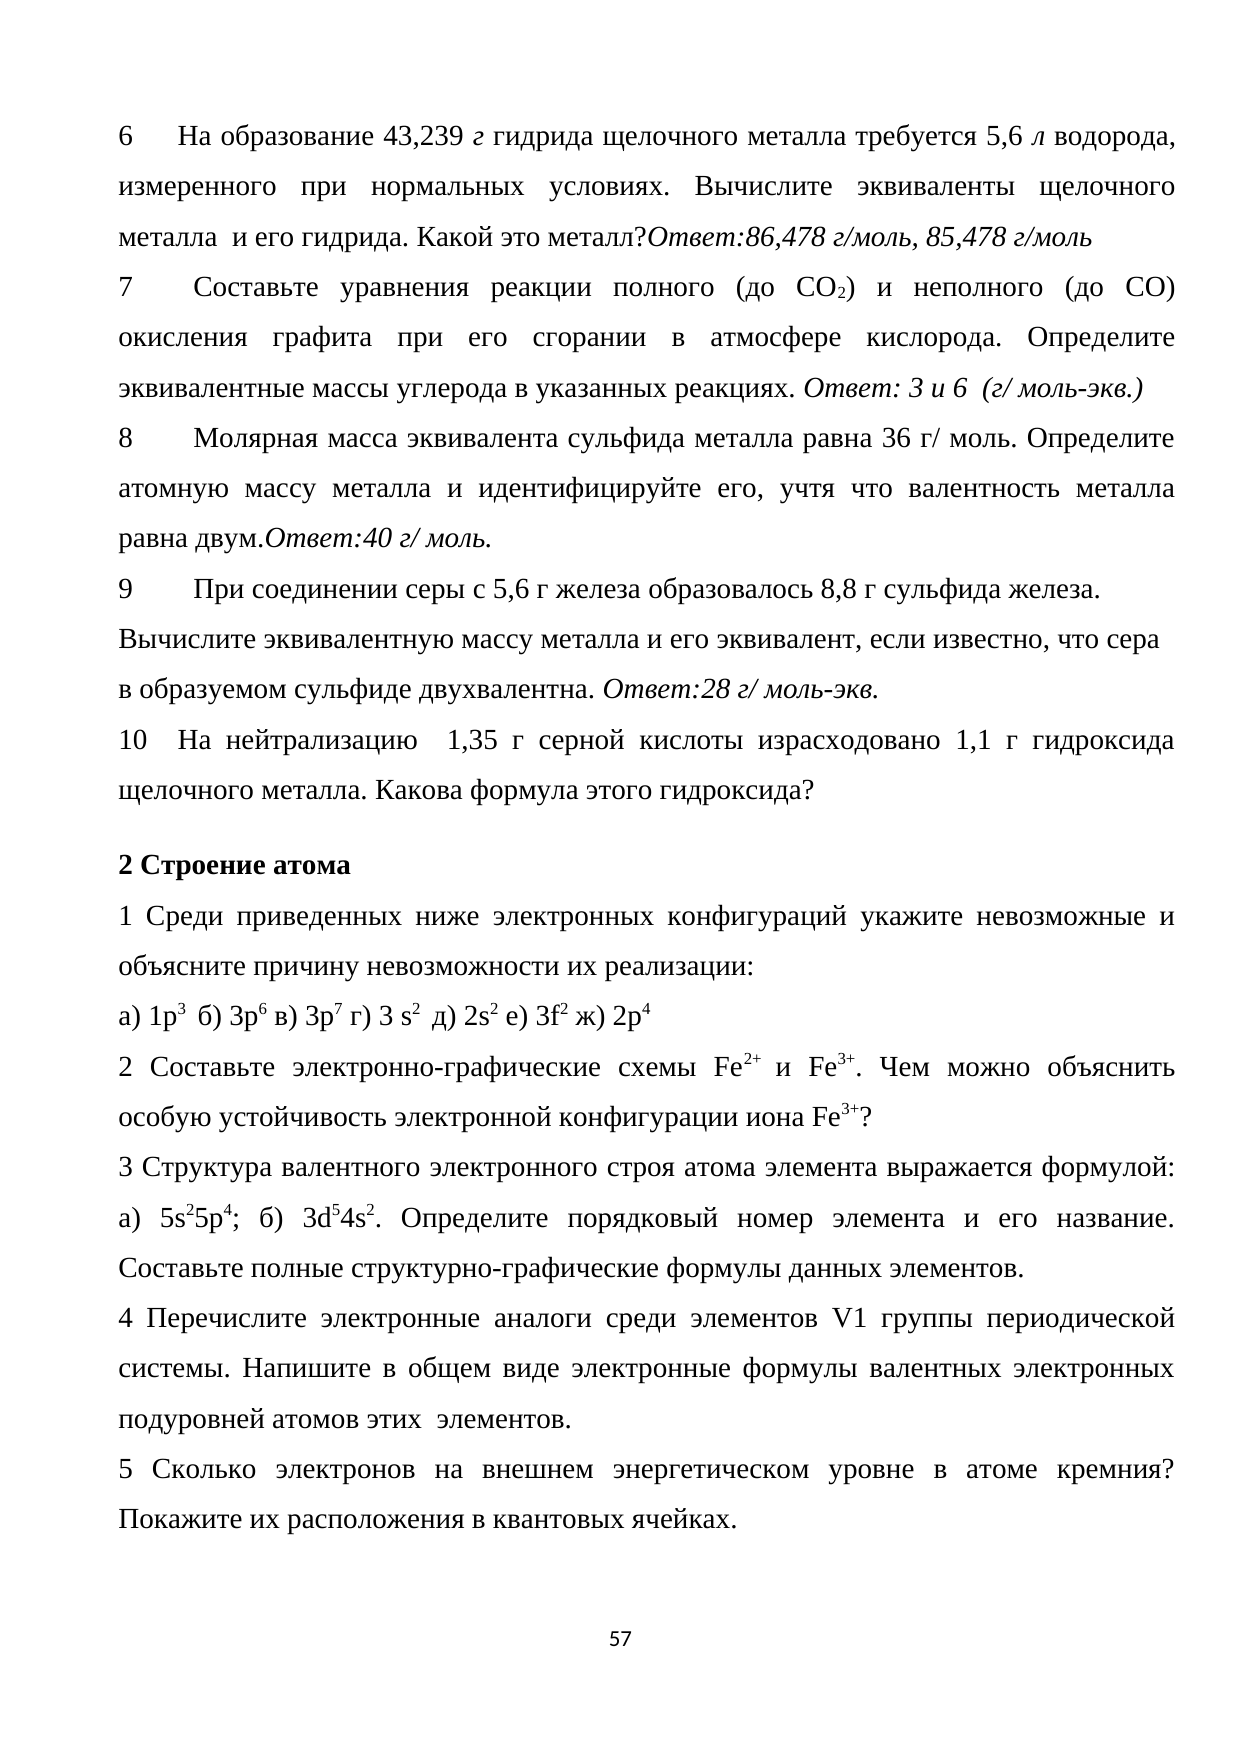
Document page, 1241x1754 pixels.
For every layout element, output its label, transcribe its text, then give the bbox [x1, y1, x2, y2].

list На образование гидрида щелочного металла требуется водорода, измеренного при нормальных условиях. Вычислите эквиваленты щелочного металла и его гидрида. Какой это металл?Ответ:86,478 г/моль, 85,478 г/моль [118, 118, 1176, 252]
list При соединении серы с 5,6 г железа образовалось 8,8 г сульфида железа. Вычислите эквивалентную массу металла и его эквивалент, если известно, что сера в образуемом сульфиде двухвалентна. Ответ:28 г/ моль-экв. [118, 571, 1176, 705]
text 2 Строение атома [118, 847, 1176, 881]
text 4 Перечислите электронные аналоги среди элементов V1 группы периодической системы. Напишите в общем виде электронные формулы валентных электронных подуровней атомов этих элементов. [118, 1300, 1176, 1434]
list Молярная масса эквивалента сульфида металла равна 36 г/ моль. Определите атомную массу металла и идентифицируйте его, учтя что валентность металла равна двум.Ответ:40 г/ моль. [118, 420, 1176, 554]
list Составьте уравнения реакции полного (до СО2) и неполного (до СО) окисления графита при его сгорании в атмосфере кислорода. Определите эквивалентные массы углерода в указанных реакциях. Ответ: 3 и 6 (г/ моль-экв.) [118, 269, 1176, 403]
text 1 Среди приведенных ниже электронных конфигураций укажите невозможные и объясните причину невозможности их реализации: [118, 898, 1176, 982]
text а) 1р3 б) 3р6 в) 3р7 г) 3 s2 д) 2s2 е) 3f2 ж) 2р4 [118, 998, 1176, 1032]
list На нейтрализацию 1,35 г серной кислоты израсходовано 1,1 г гидроксида щелочного металла. Какова формула этого гидроксида? [118, 722, 1176, 806]
text 3 Структура валентного электронного строя атома элемента выражается формулой: а) 5s25р4; б) 3d54s2. Определите порядковый номер элемента и его название. Составьте полные структурно-графические формулы данных элементов. [118, 1149, 1176, 1283]
text 2 Составьте электронно-графические схемы Fe2+ и Fe3+. Чем можно объяснить особую устойчивость электронной конфигурации иона Fe3+? [118, 1049, 1176, 1133]
text 5 Сколько электронов на внешнем энергетическом уровне в атоме кремния? Покажите их расположения в квантовых ячейках. [118, 1451, 1176, 1535]
